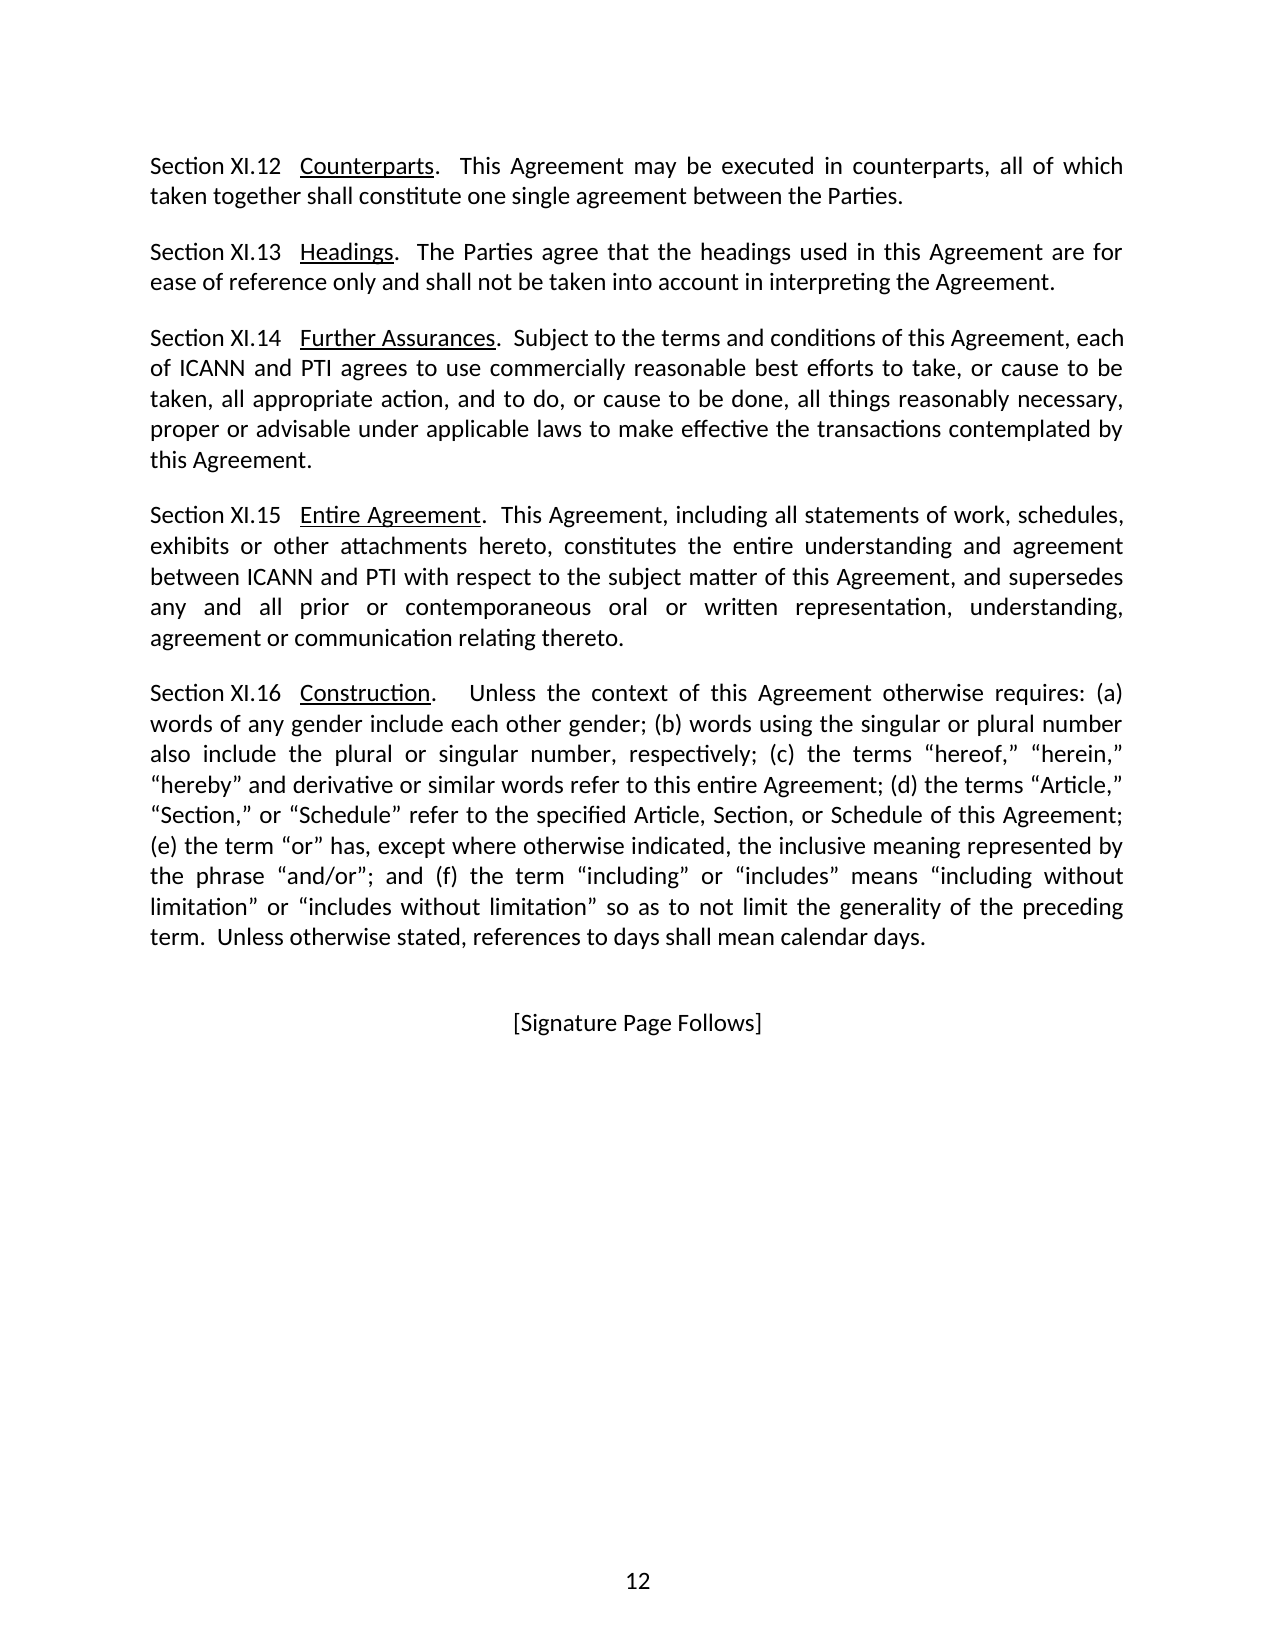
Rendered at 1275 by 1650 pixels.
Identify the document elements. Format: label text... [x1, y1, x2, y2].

text Headings. The Parties agree that the headings used in this Agreement are for ease of reference only and shall not be taken into account in interpreting the Agreement. [150, 236, 1125, 297]
text [Signature Page Follows] [150, 1007, 1125, 1038]
text Counterparts. This Agreement may be executed in counterparts, all of which taken together shall constitute one single agreement between the Parties. [150, 150, 1125, 211]
text Construction. Unless the context of this Agreement otherwise requires: (a) words of any gender include each other gender; (b) words using the singular or plural number also include the plural or singular number, respectively; (c) the terms “hereof,” “herein,” “hereby” and derivative or similar words refer to this entire Agreement; (d) the terms “Article,” “Section,” or “Schedule” refer to the specified Article, Section, or Schedule of this Agreement; (e) the term “or” has, except where otherwise indicated, the inclusive meaning represented by the phrase “and/or”; and (f) the term “including” or “includes” means “including without limitation” or “includes without limitation” so as to not limit the generality of the preceding term. Unless otherwise stated, references to days shall mean calendar days. [150, 677, 1125, 952]
text Further Assurances. Subject to the terms and conditions of this Agreement, each of ICANN and PTI agrees to use commercially reasonable best efforts to take, or cause to be taken, all appropriate action, and to do, or cause to be done, all things reasonably necessary, proper or advisable under applicable laws to make effective the transactions contemplated by this Agreement. [150, 322, 1125, 475]
text Entire Agreement. This Agreement, including all statements of work, schedules, exhibits or other attachments hereto, constitutes the entire understanding and agreement between ICANN and PTI with respect to the subject matter of this Agreement, and supersedes any and all prior or contemporaneous oral or written representation, understanding, agreement or communication relating thereto. [150, 500, 1125, 652]
